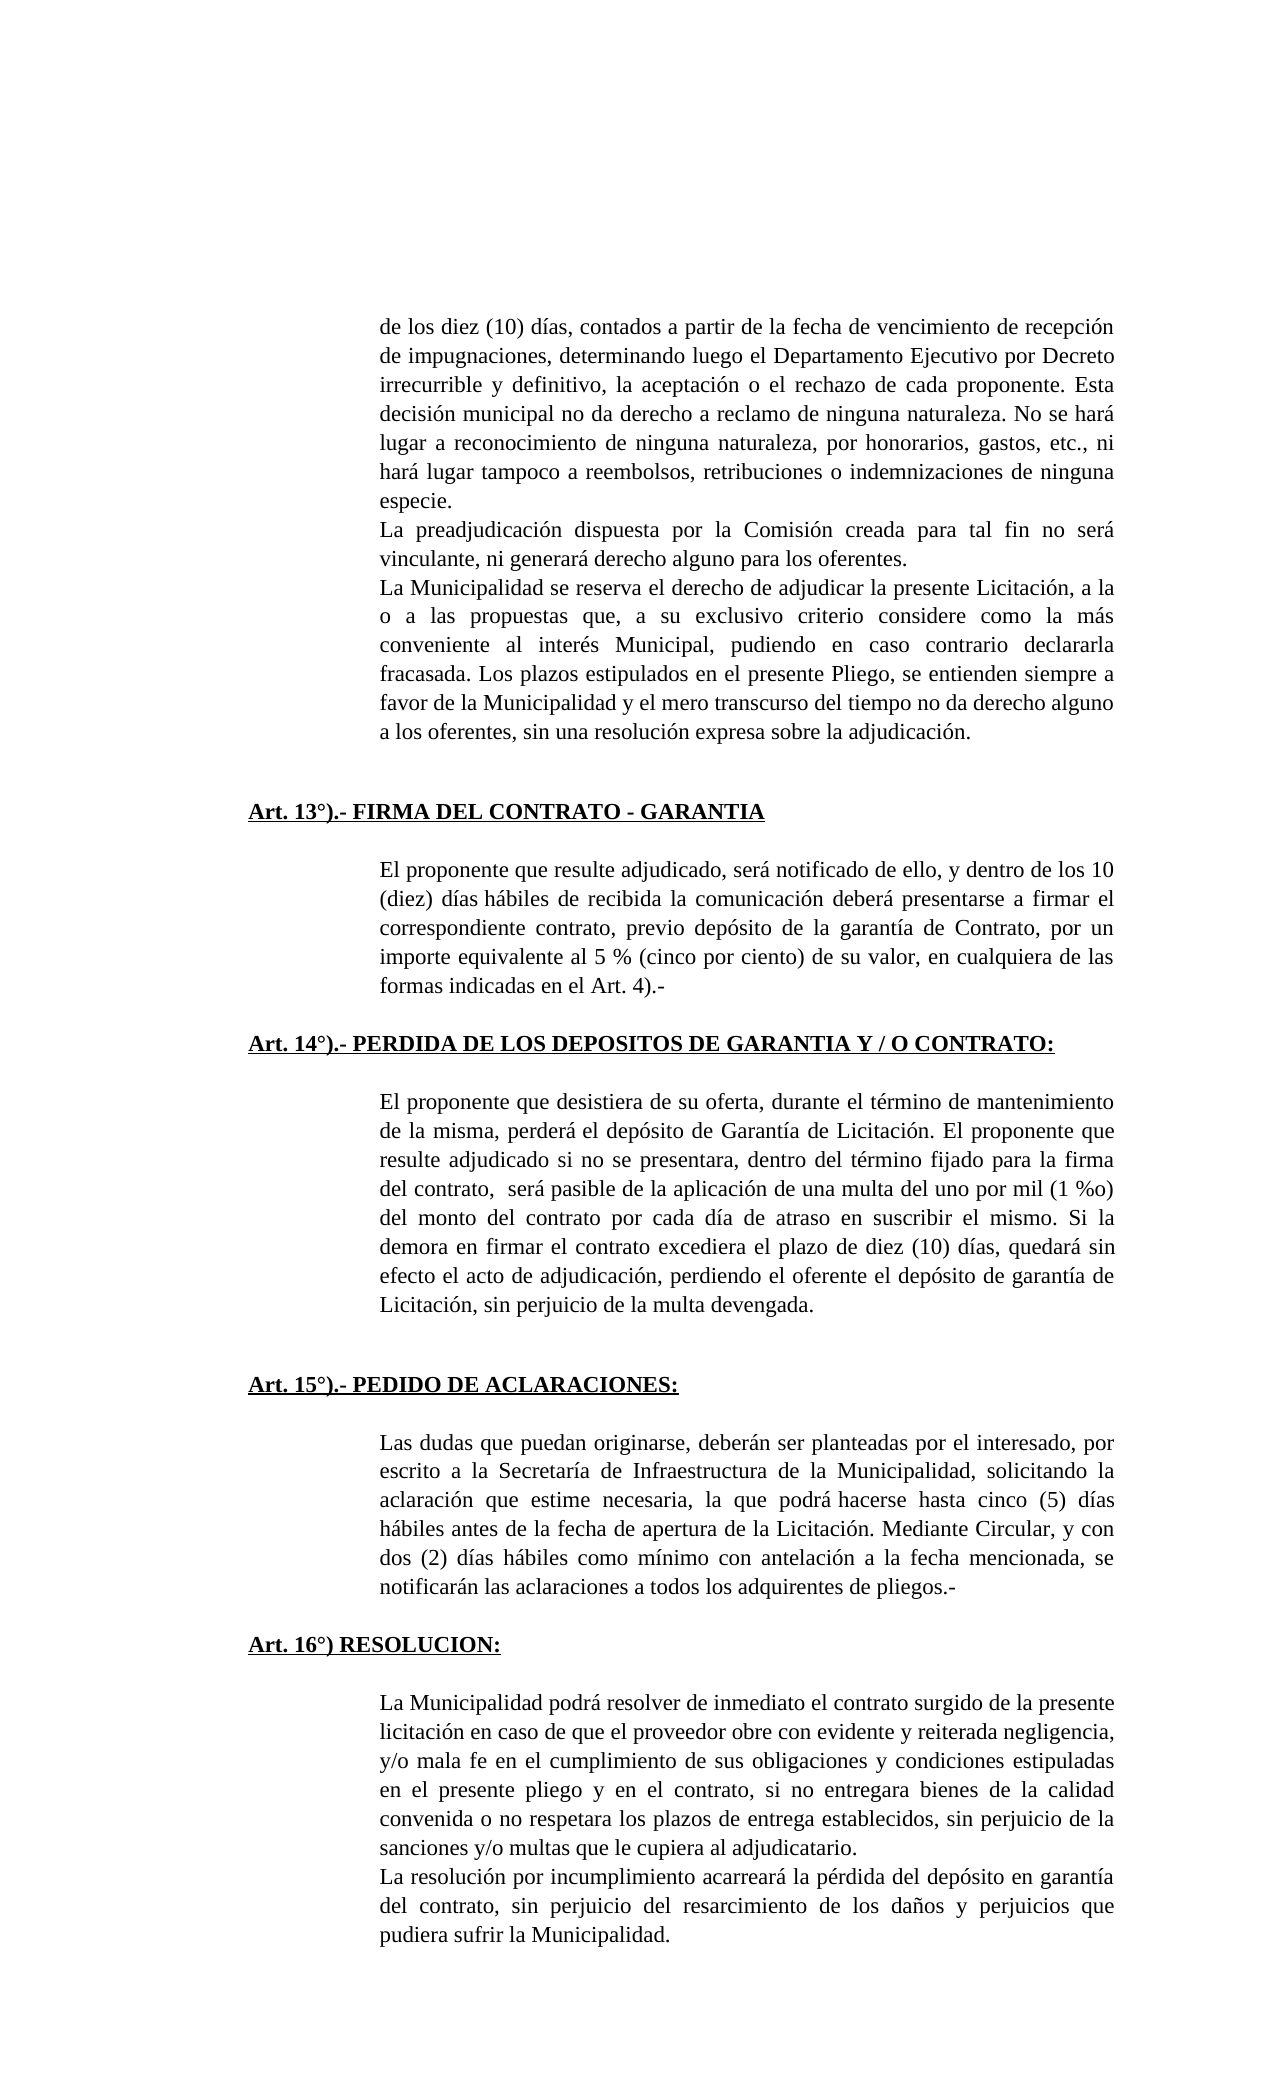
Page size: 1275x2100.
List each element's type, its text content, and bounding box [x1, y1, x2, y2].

text Las dudas que puedan originarse, deberán ser planteadas por el interesado, por escrito a la Secretaría de Infraestructura de la Municipalidad, solicitando la aclaración que estime necesaria, la que podrá hacerse hasta cinco (5) días hábiles antes de la fecha de apertura de la Licitación. Mediante Circular, y con dos (2) días hábiles como mínimo con antelación a la fecha mencionada, se notificarán las aclaraciones a todos los adquirentes de pliegos.- [248, 1429, 1116, 1600]
subtitle Art. 14°).- PERDIDA DE LOS DEPOSITOS DE GARANTIA Y / O CONTRATO: [248, 1030, 1116, 1056]
text La Municipalidad se reserva el derecho de adjudicar la presente Licitación, a la o a las propuestas que, a su exclusivo criterio considere como la más conveniente al interés Municipal, pudiendo en caso contrario declararla fracasada. Los plazos estipulados en el presente Pliego, se entienden siempre a favor de la Municipalidad y el mero transcurso del tiempo no da derecho alguno a los oferentes, sin una resolución expresa sobre la adjudicación. [379, 574, 1116, 745]
text Art. 16°) RESOLUCION: [248, 1631, 1116, 1658]
text La Municipalidad podrá resolver de inmediato el contrato surgido de la presente licitación en caso de que el proveedor obre con evidente y reiterada negligencia, y/o mala fe en el cumplimiento de sus obligaciones y condiciones estipuladas en el presente pliego y en el contrato, si no entregara bienes de la calidad convenida o no respetara los plazos de entrega establecidos, sin perjuicio de la sanciones y/o multas que le cupiera al adjudicatario. [379, 1689, 1116, 1860]
text La preadjudicación dispuesta por la Comisión creada para tal fin no será vinculante, ni generará derecho alguno para los oferentes. [379, 516, 1116, 571]
text El proponente que resulte adjudicado, será notificado de ello, y dentro de los 10 (diez) días hábiles de recibida la comunicación deberá presentarse a firmar el correspondiente contrato, previo depósito de la garantía de Contrato, por un importe equivalente al 5 % (cinco por ciento) de su valor, en cualquiera de las formas indicadas en el Art. 4).- [248, 856, 1116, 998]
text La resolución por incumplimiento acarreará la pérdida del depósito en garantía del contrato, sin perjuicio del resarcimiento de los daños y perjuicios que pudiera sufrir la Municipalidad. [379, 1863, 1116, 1947]
subtitle Art. 15°).- PEDIDO DE ACLARACIONES: [248, 1371, 1116, 1397]
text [248, 313, 1116, 513]
text El proponente que desistiera de su oferta, durante el término de mantenimiento de la misma, perderá el depósito de Garantía de Licitación. El proponente que resulte adjudicado si no se presentara, dentro del término fijado para la firma del contrato, será pasible de la aplicación de una multa del uno por mil (1 %o) del monto del contrato por cada día de atraso en suscribir el mismo. Si la demora en firmar el contrato excediera el plazo de diez (10) días, quedará sin efecto el acto de adjudicación, perdiendo el oferente el depósito de garantía de Licitación, sin perjuicio de la multa devengada. [248, 1088, 1116, 1317]
subtitle Art. 13°).- FIRMA DEL CONTRATO - GARANTIA [248, 798, 1116, 825]
